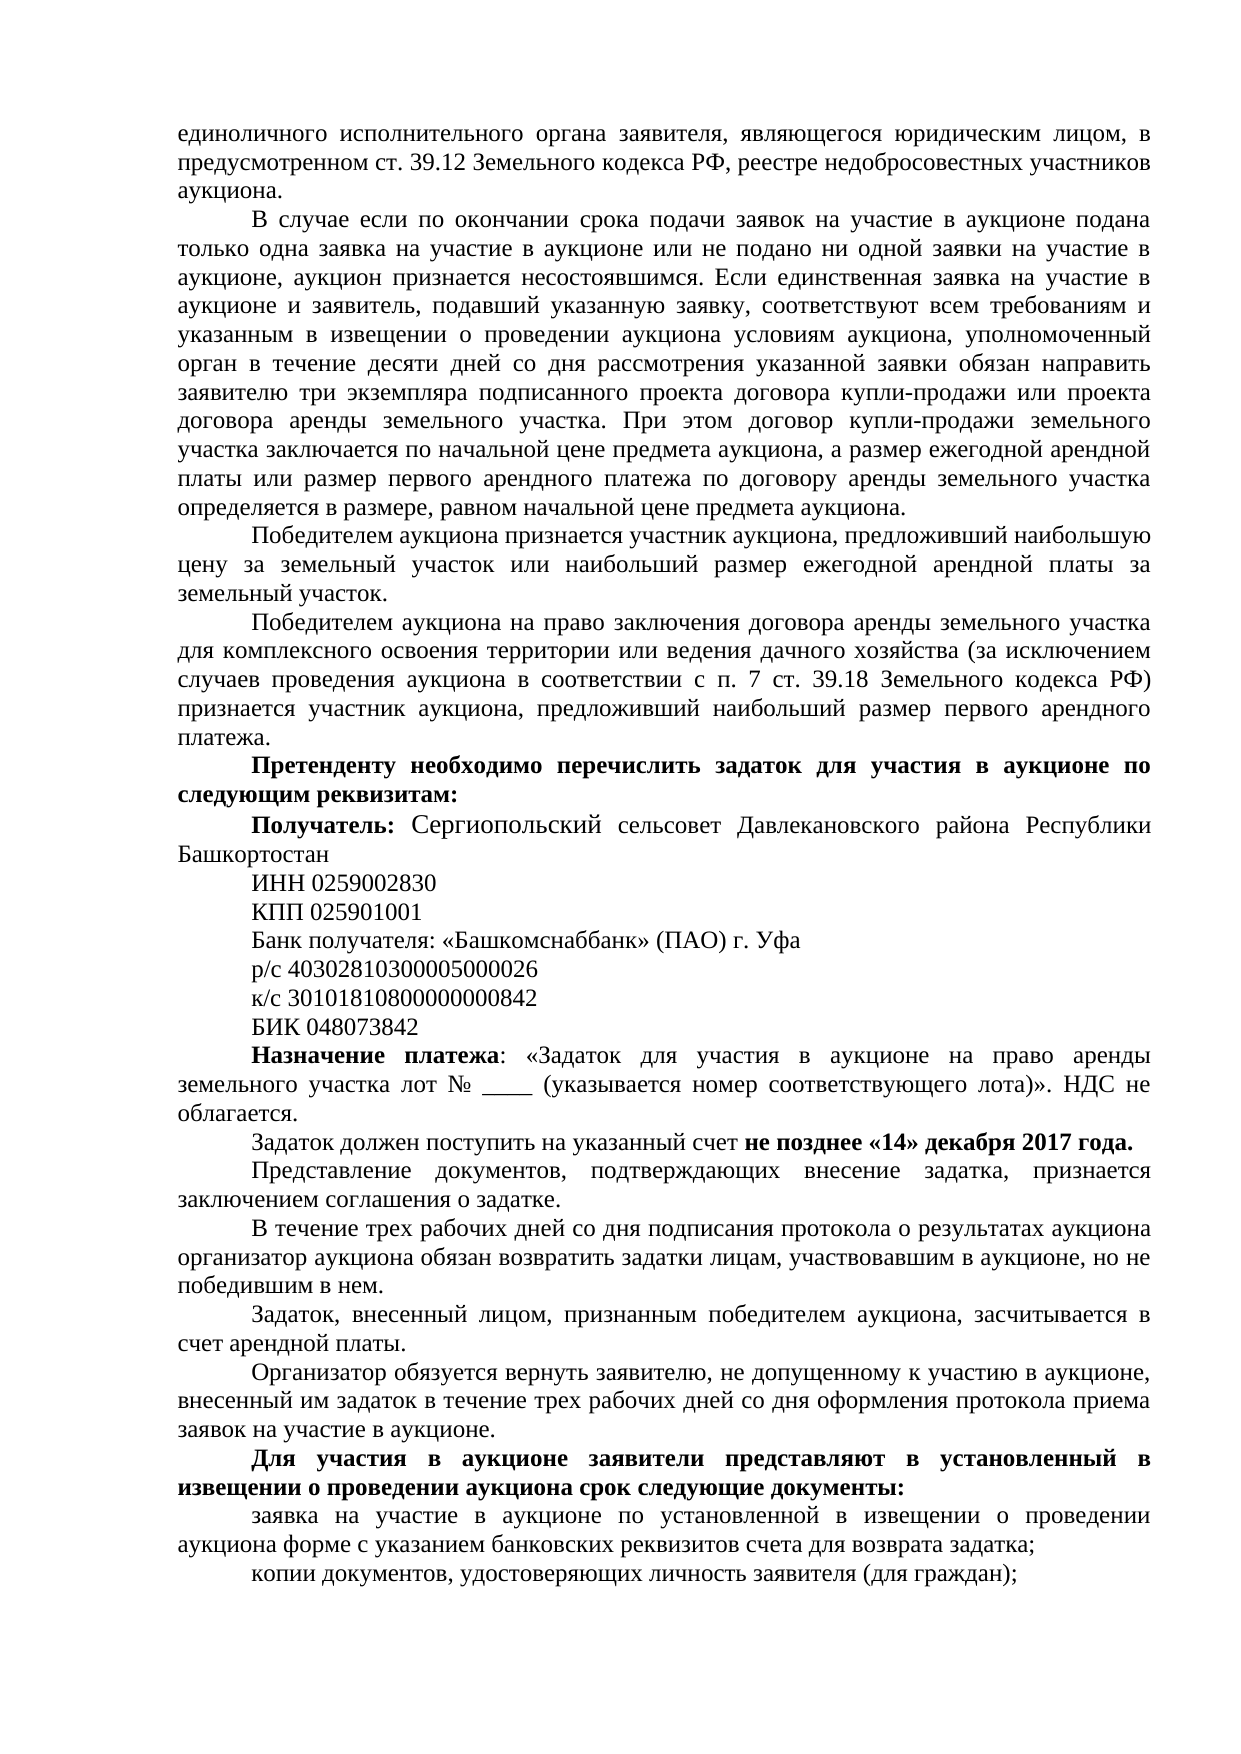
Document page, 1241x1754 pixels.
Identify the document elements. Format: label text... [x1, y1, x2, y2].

text Победителем аукциона признается участник аукциона, предложивший наибольшую цену за земельный участок или наибольший размер ежегодной арендной платы за земельный участок. [177, 521, 1152, 607]
text Получатель: Сергиопольский сельсовет Давлекановского района Республики Башкортостан [177, 808, 1152, 868]
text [177, 118, 1152, 204]
text р/с 40302810300005000026 [177, 954, 1152, 983]
text Победителем аукциона на право заключения договора аренды земельного участка для комплексного освоения территории или ведения дачного хозяйства (за исключением случаев проведения аукциона в соответствии с п. 7 ст. 39.18 Земельного кодекса РФ) признается участник аукциона, предложивший наибольший размер первого арендного платежа. [177, 607, 1152, 751]
text БИК 048073842 [177, 1012, 1152, 1041]
text Представление документов, подтверждающих внесение задатка, признается заключением соглашения о задатке. [177, 1156, 1152, 1213]
text копии документов, удостоверяющих личность заявителя (для граждан); [177, 1558, 1152, 1587]
text Для участия в аукционе заявители представляют в установленный в извещении о проведении аукциона срок следующие документы: [177, 1443, 1152, 1501]
text КПП 025901001 [177, 897, 1152, 926]
text Организатор обязуется вернуть заявителю, не допущенному к участию в аукционе, внесенный им задаток в течение трех рабочих дней со дня оформления протокола приема заявок на участие в аукционе. [177, 1357, 1152, 1443]
text Банк получателя: «Башкомснаббанк» (ПАО) г. Уфа [177, 926, 1152, 954]
text В течение трех рабочих дней со дня подписания протокола о результатах аукциона организатор аукциона обязан возвратить задатки лицам, участвовавшим в аукционе, но не победившим в нем. [177, 1213, 1152, 1299]
text Задаток должен поступить на указанный счет не позднее «14» декабря 2017 года. [177, 1127, 1152, 1156]
text Назначение платежа: «Задаток для участия в аукционе на право аренды земельного участка лот № ____ (указывается номер соответствующего лота)». НДС не облагается. [177, 1041, 1152, 1127]
text ИНН 0259002830 [177, 868, 1152, 897]
text Задаток, внесенный лицом, признанным победителем аукциона, засчитывается в счет арендной платы. [177, 1299, 1152, 1357]
text к/с 30101810800000000842 [177, 983, 1152, 1012]
text заявка на участие в аукционе по установленной в извещении о проведении аукциона форме с указанием банковских реквизитов счета для возврата задатка; [177, 1501, 1152, 1558]
text Претенденту необходимо перечислить задаток для участия в аукционе по следующим реквизитам: [177, 751, 1152, 808]
text В случае если по окончании срока подачи заявок на участие в аукционе подана только одна заявка на участие в аукционе или не подано ни одной заявки на участие в аукционе, аукцион признается несостоявшимся. Если единственная заявка на участие в аукционе и заявитель, подавший указанную заявку, соответствуют всем требованиям и указанным в извещении о проведении аукциона условиям аукциона, уполномоченный орган в течение десяти дней со дня рассмотрения указанной заявки обязан направить заявителю три экземпляра подписанного проекта договора купли-продажи или проекта договора аренды земельного участка. При этом договор купли-продажи земельного участка заключается по начальной цене предмета аукциона, а размер ежегодной арендной платы или размер первого арендного платежа по договору аренды земельного участка определяется в размере, равном начальной цене предмета аукциона. [177, 204, 1152, 521]
